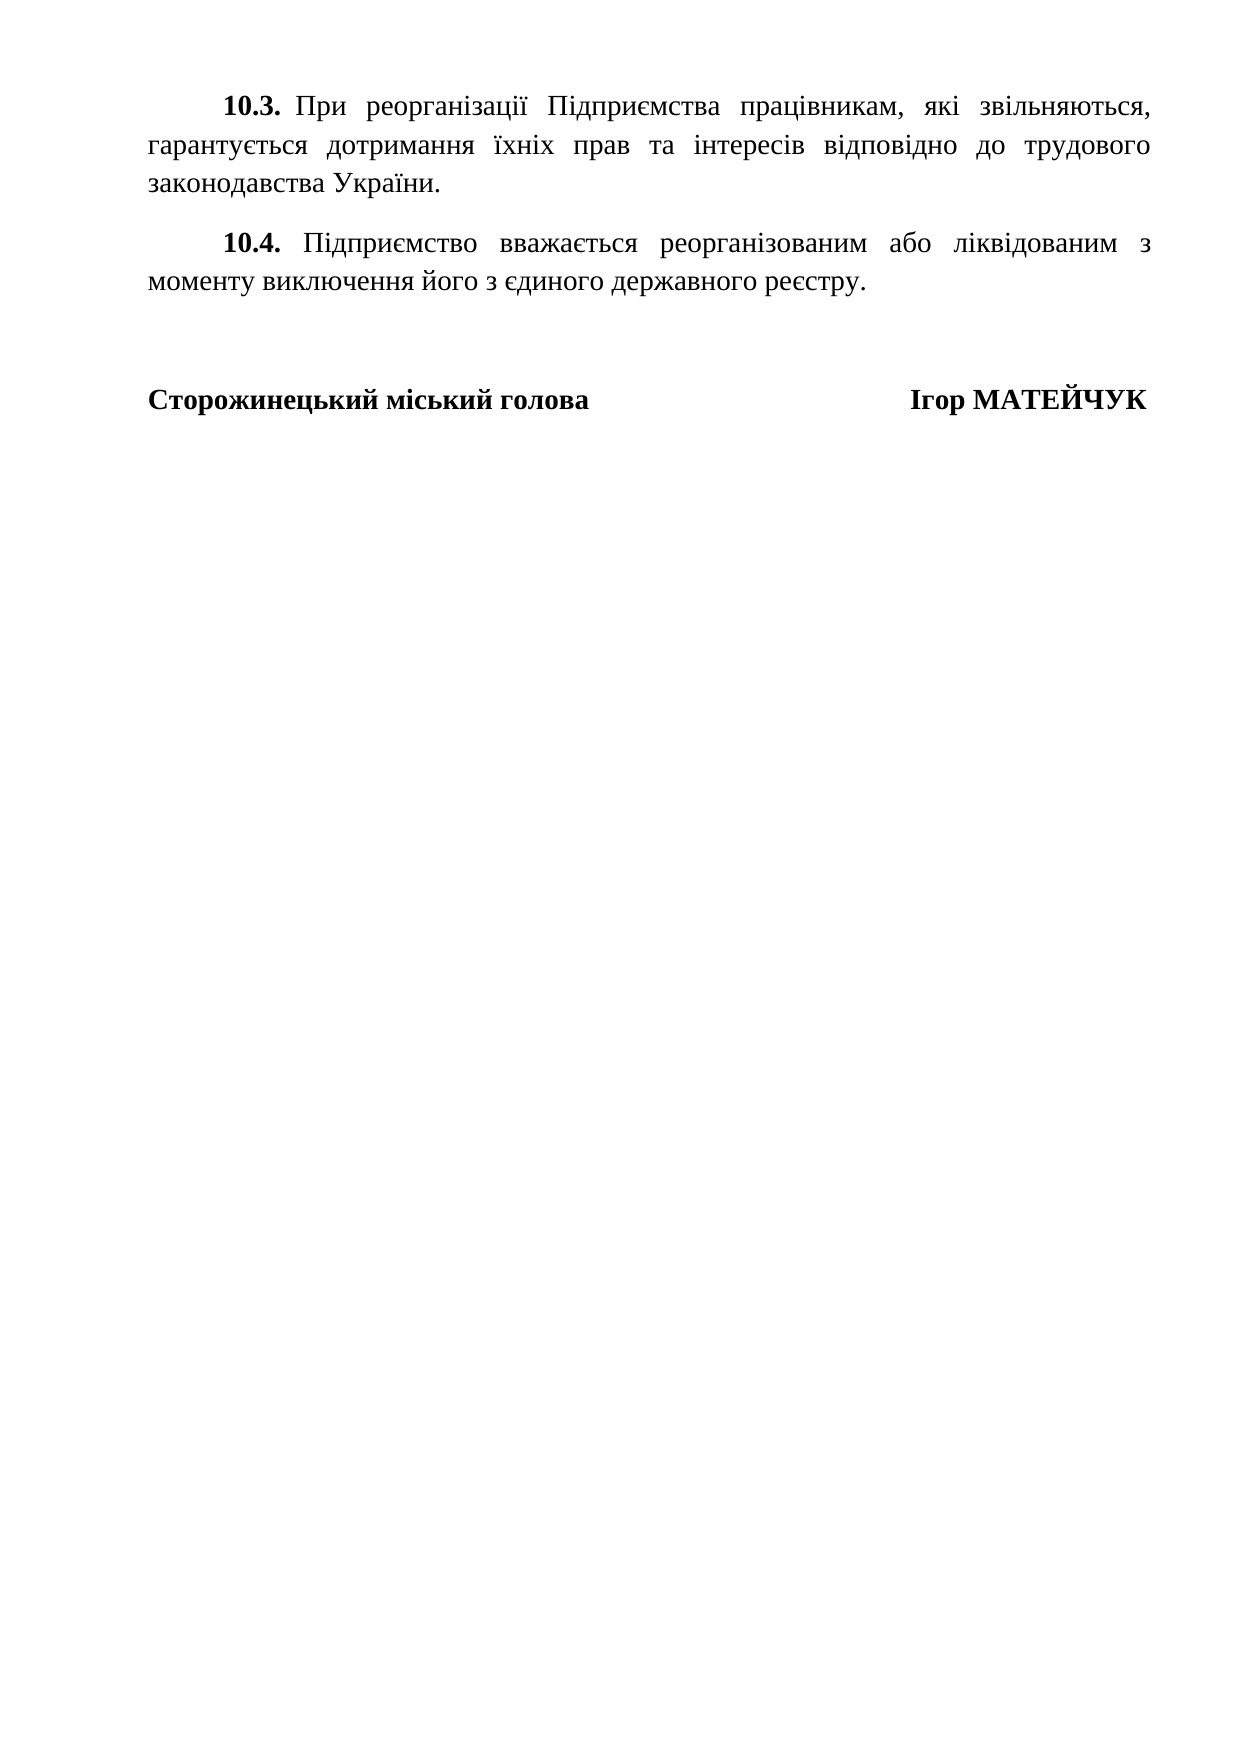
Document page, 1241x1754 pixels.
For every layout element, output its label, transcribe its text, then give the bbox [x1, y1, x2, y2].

text Сторожинецький міський голова Ігор МАТЕЙЧУК [148, 382, 1152, 416]
text 10.4. Підприємство вважається реорганізованим або ліквідованим з моменту виключення його з єдиного державного реєстру. [148, 225, 1152, 297]
text 10.3. При реорганізації Підприємства працівникам, які звільняються, гарантується дотримання їхніх прав та інтересів відповідно до трудового законодавства України. [148, 88, 1152, 199]
